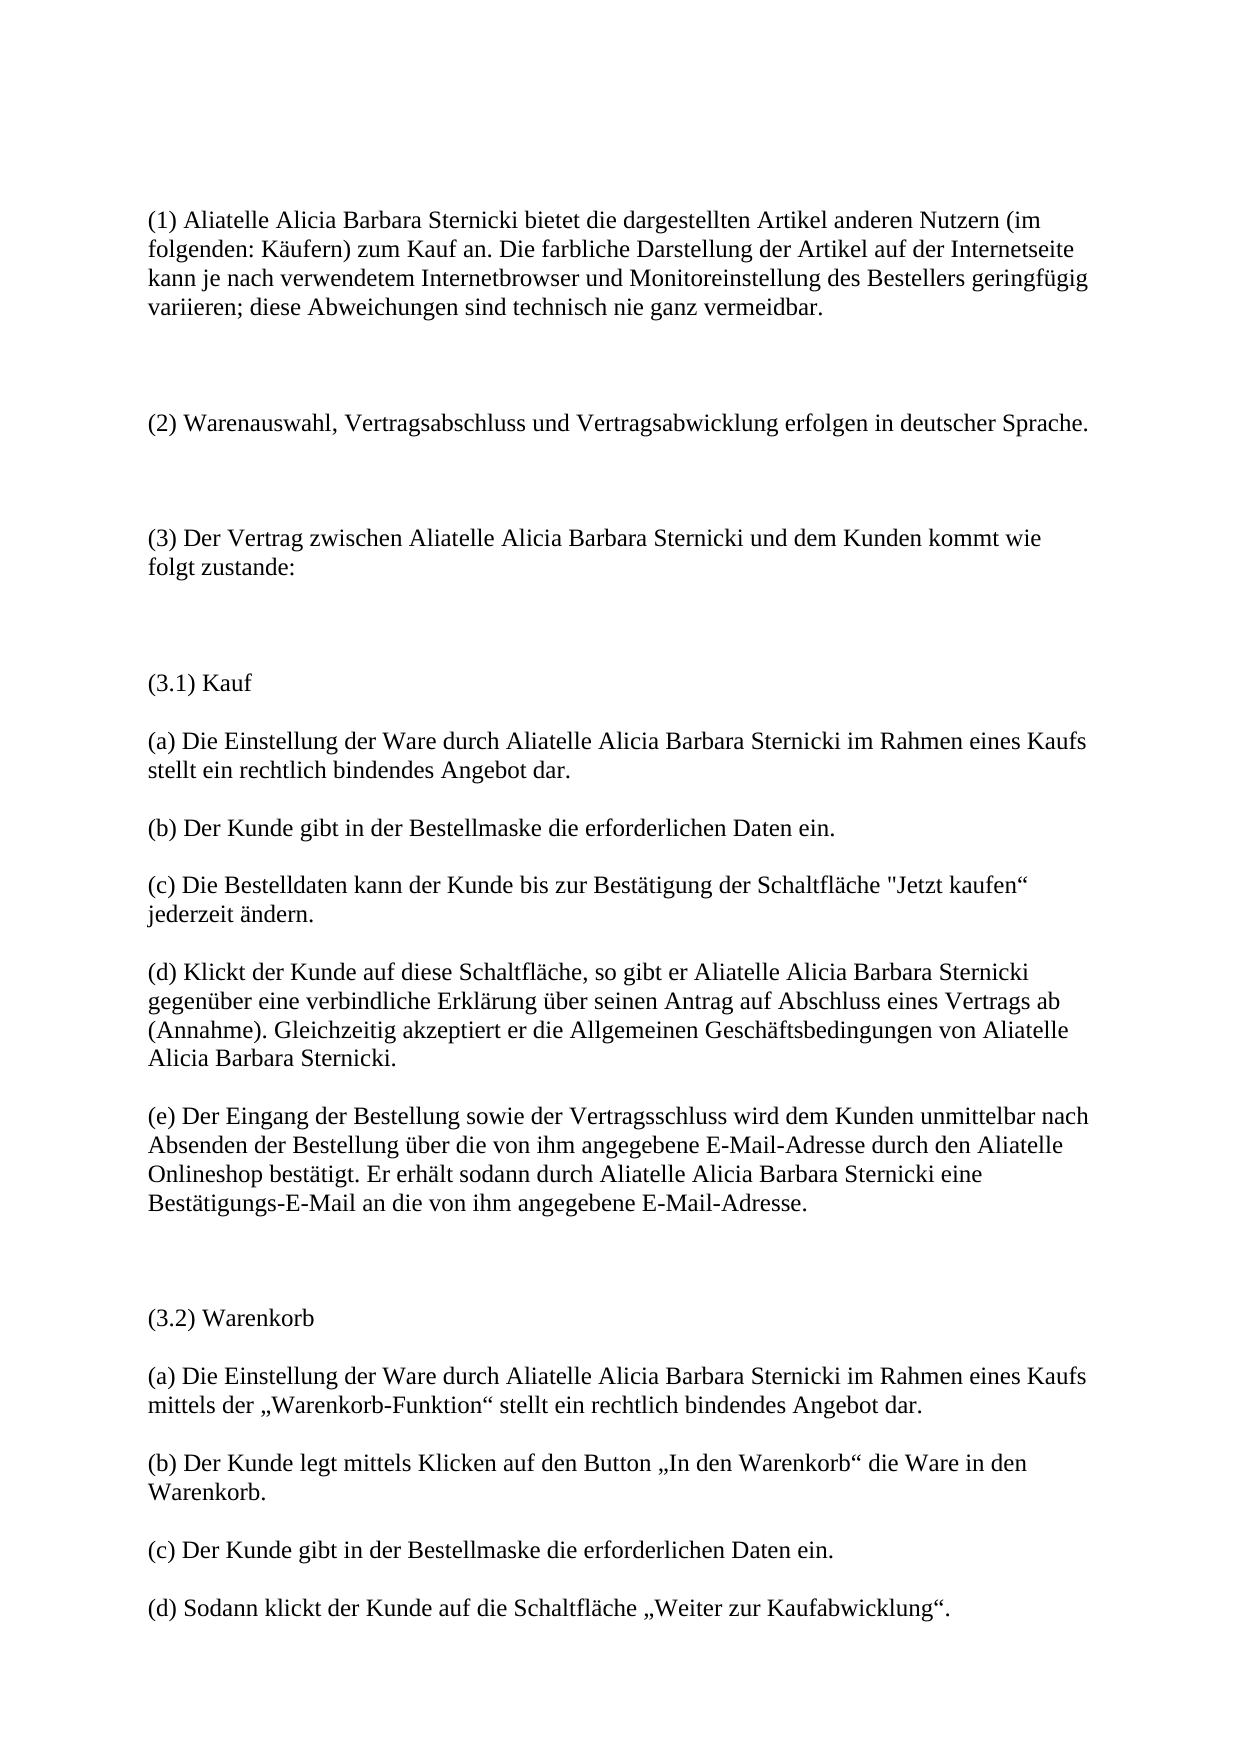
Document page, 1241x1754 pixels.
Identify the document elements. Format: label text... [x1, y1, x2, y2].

text (a) Die Einstellung der Ware durch Aliatelle Alicia Barbara Sternicki im Rahmen eines Kaufs stellt ein rechtlich bindendes Angebot dar. [148, 726, 1093, 783]
text (2) Warenauswahl, Vertragsabschluss und Vertragsabwicklung erfolgen in deutscher Sprache. [148, 408, 1093, 436]
text (c) Der Kunde gibt in der Bestellmaske die erforderlichen Daten ein. [148, 1535, 1093, 1563]
text (3.2) Warenkorb [148, 1303, 1093, 1332]
text (c) Die Bestelldaten kann der Kunde bis zur Bestätigung der Schaltfläche "Jetzt kaufen“ jederzeit ändern. [148, 871, 1093, 928]
text (3) Der Vertrag zwischen Aliatelle Alicia Barbara Sternicki und dem Kunden kommt wie folgt zustande: [148, 523, 1093, 581]
text (b) Der Kunde gibt in der Bestellmaske die erforderlichen Daten ein. [148, 813, 1093, 841]
text (1) Aliatelle Alicia Barbara Sternicki bietet die dargestellten Artikel anderen Nutzern (im folgenden: Käufern) zum Kauf an. Die farbliche Darstellung der Artikel auf der Internetseite kann je nach verwendetem Internetbrowser und Monitoreinstellung des Bestellers geringfügig variieren; diese Abweichungen sind technisch nie ganz vermeidbar. [148, 206, 1093, 321]
text (d) Klickt der Kunde auf diese Schaltfläche, so gibt er Aliatelle Alicia Barbara Sternicki gegenüber eine verbindliche Erklärung über seinen Antrag auf Abschluss eines Vertrags ab (Annahme). Gleichzeitig akzeptiert er die Allgemeinen Geschäftsbedingungen von Aliatelle Alicia Barbara Sternicki. [148, 957, 1093, 1072]
text (3.1) Kauf [148, 668, 1093, 697]
text (b) Der Kunde legt mittels Klicken auf den Button „In den Warenkorb“ die Ware in den Warenkorb. [148, 1448, 1093, 1506]
text (a) Die Einstellung der Ware durch Aliatelle Alicia Barbara Sternicki im Rahmen eines Kaufs mittels der „Warenkorb-Funktion“ stellt ein rechtlich bindendes Angebot dar. [148, 1361, 1093, 1419]
text (e) Der Eingang der Bestellung sowie der Vertragsschluss wird dem Kunden unmittelbar nach Absenden der Bestellung über die von ihm angegebene E-Mail-Adresse durch den Aliatelle Onlineshop bestätigt. Er erhält sodann durch Aliatelle Alicia Barbara Sternicki eine Bestätigungs-E-Mail an die von ihm angegebene E-Mail-Adresse. [148, 1101, 1093, 1216]
text (d) Sodann klickt der Kunde auf die Schaltfläche „Weiter zur Kaufabwicklung“. [148, 1593, 1093, 1621]
